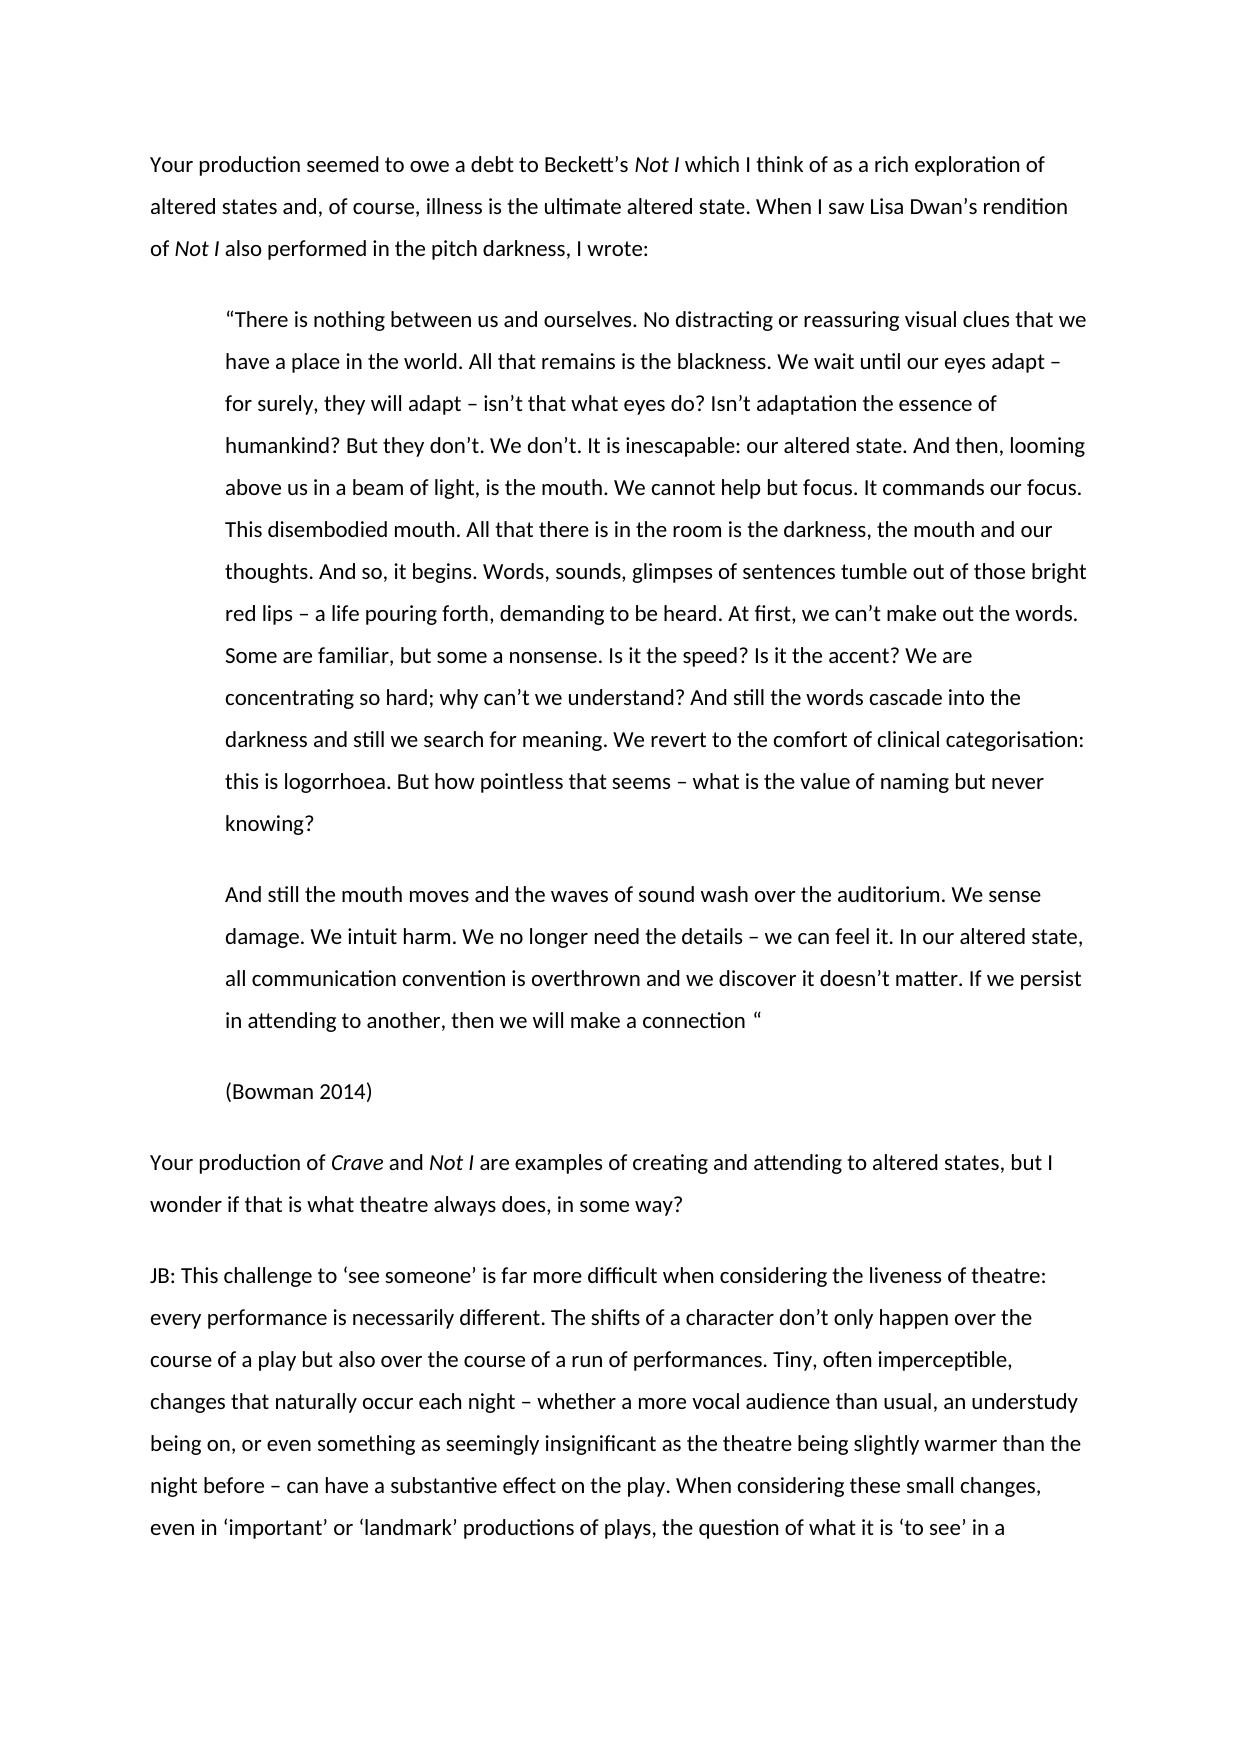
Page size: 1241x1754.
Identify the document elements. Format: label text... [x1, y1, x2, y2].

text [150, 1261, 1090, 1541]
text (Bowman 2014) [225, 1077, 1090, 1105]
text Your production of Crave and Not I are examples of creating and attending to altered states, but I wonder if that is what theatre always does, in some way? [150, 1148, 1090, 1218]
text Your production seemed to owe a debt to Beckett’s Not I which I think of as a rich exploration of altered states and, of course, illness is the ultimate altered state. When I saw Lisa Dwan’s rendition of Not I also performed in the pitch darkness, I wrote: [150, 150, 1090, 262]
text And still the mouth moves and the waves of sound wash over the auditorium. We sense damage. We intuit harm. We no longer need the details – we can feel it. In our altered state, all communication convention is overthrown and we discover it doesn’t matter. If we persist in attending to another, then we will make a connection “ [225, 880, 1090, 1034]
text “There is nothing between us and ourselves. No distracting or reassuring visual clues that we have a place in the world. All that remains is the blackness. We wait until our eyes adapt – for surely, they will adapt – isn’t that what eyes do? Isn’t adaptation the essence of humankind? But they don’t. We don’t. It is inescapable: our altered state. And then, looming above us in a beam of light, is the mouth. We cannot help but focus. It commands our focus. This disembodied mouth. All that there is in the room is the darkness, the mouth and our thoughts. And so, it begins. Words, sounds, glimpses of sentences tumble out of those bright red lips – a life pouring forth, demanding to be heard. At first, we can’t make out the words. Some are familiar, but some a nonsense. Is it the speed? Is it the accent? We are concentrating so hard; why can’t we understand? And still the words cascade into the darkness and still we search for meaning. We revert to the comfort of clinical categorisation: this is logorrhoea. But how pointless that seems – what is the value of naming but never knowing? [225, 305, 1090, 837]
